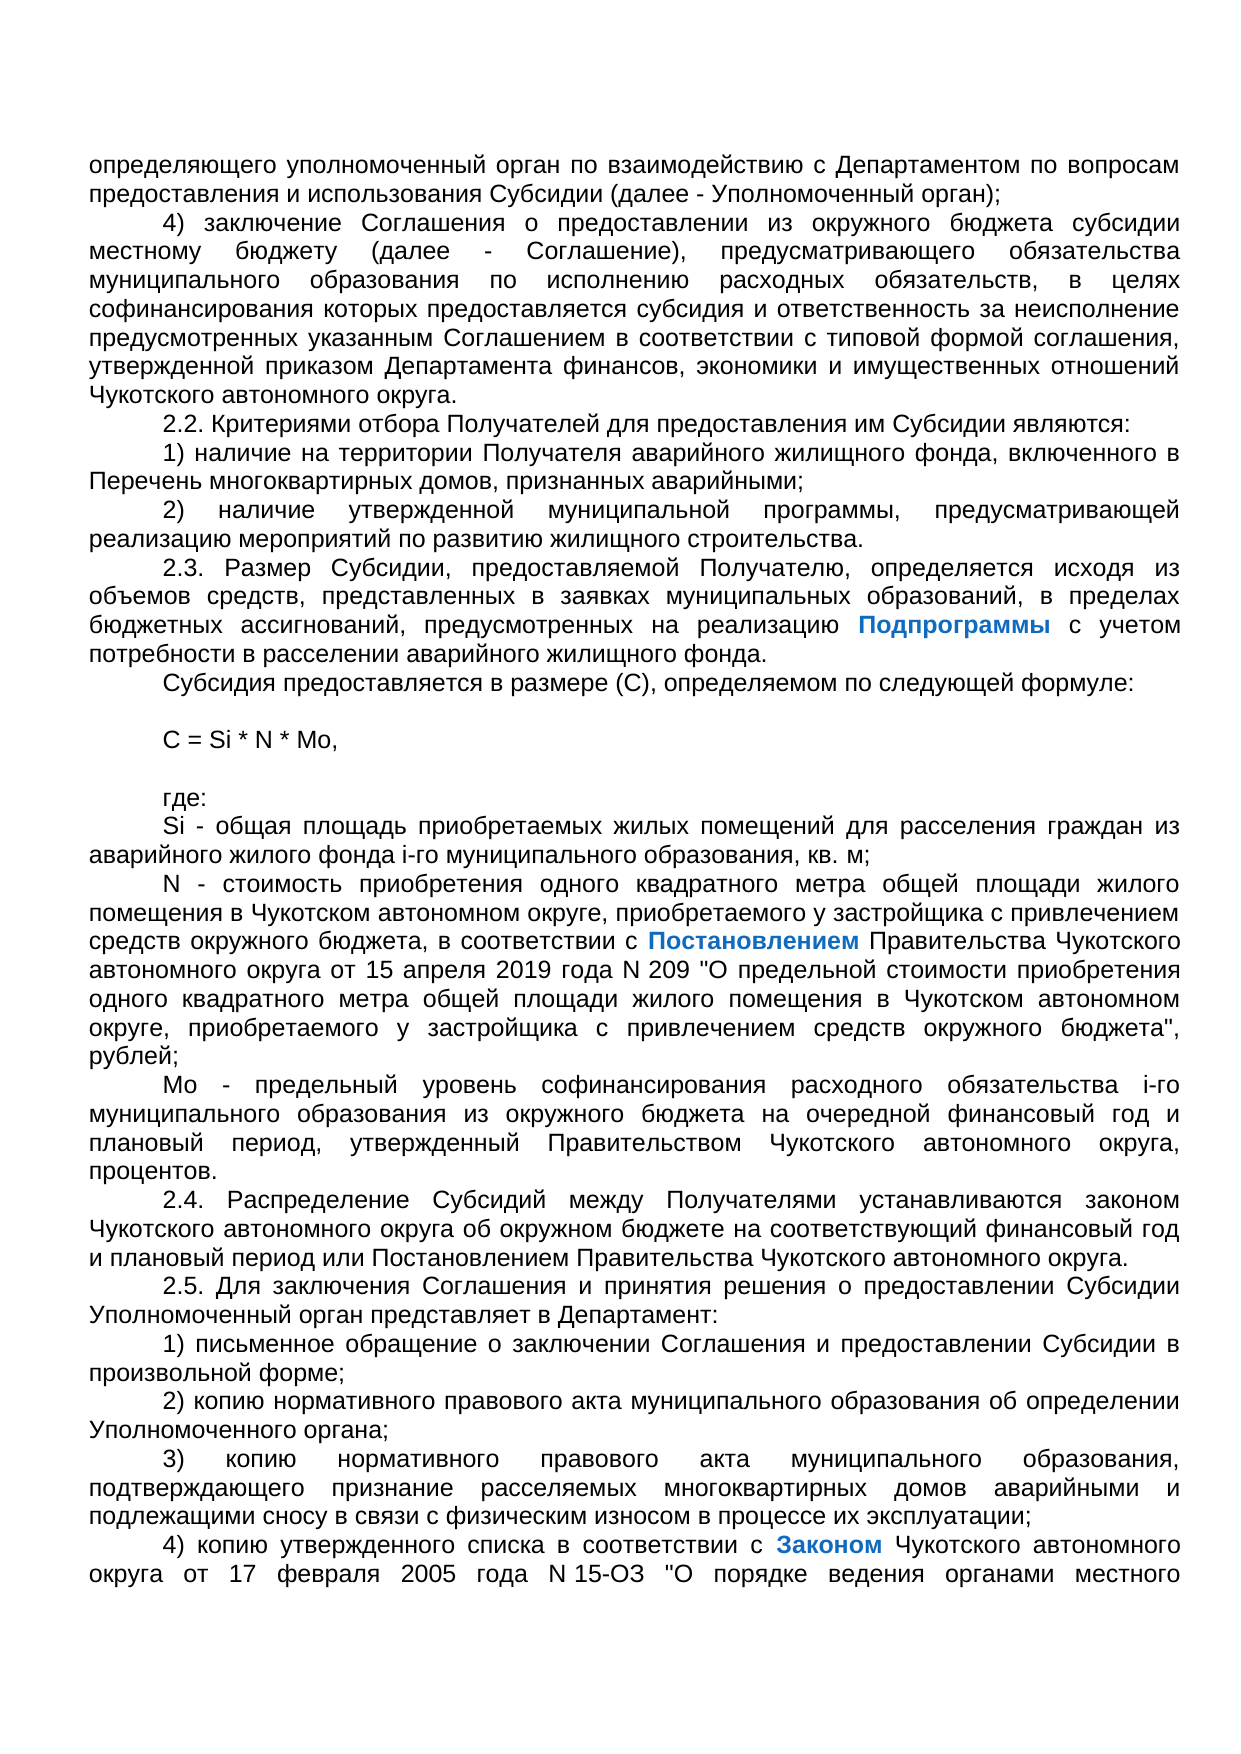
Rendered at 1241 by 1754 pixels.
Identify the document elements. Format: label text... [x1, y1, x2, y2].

text 2) наличие утвержденной муниципальной программы, предусматривающей реализацию мероприятий по развитию жилищного строительства. [89, 495, 1181, 552]
text 2.5. Для заключения Соглашения и принятия решения о предоставлении Субсидии Уполномоченный орган представляет в Департамент: [89, 1271, 1181, 1329]
text 2) копию нормативного правового акта муниципального образования об определении Уполномоченного органа; [89, 1386, 1181, 1444]
text 2.4. Распределение Субсидий между Получателями устанавливаются законом Чукотского автономного округа об окружном бюджете на соответствующий финансовый год и плановый период или Постановлением Правительства Чукотского автономного округа. [89, 1185, 1181, 1271]
text С = Si * N * Мо, [89, 725, 1181, 754]
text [89, 1530, 1181, 1587]
text 3) копию нормативного правового акта муниципального образования, подтверждающего признание расселяемых многоквартирных домов аварийными и подлежащими сносу в связи с физическим износом в процессе их эксплуатации; [89, 1444, 1181, 1530]
text 2.3. Размер Субсидии, предоставляемой Получателю, определяется исходя из объемов средств, представленных в заявках муниципальных образований, в пределах бюджетных ассигнований, предусмотренных на реализацию Подпрограммы с учетом потребности в расселении аварийного жилищного фонда. [89, 552, 1181, 667]
text N - стоимость приобретения одного квадратного метра общей площади жилого помещения в Чукотском автономном округе, приобретаемого у застройщика с привлечением средств окружного бюджета, в соответствии с Постановлением Правительства Чукотского автономного округа от 15 апреля 2019 года N 209 "О предельной стоимости приобретения одного квадратного метра общей площади жилого помещения в Чукотском автономном округе, приобретаемого у застройщика с привлечением средств окружного бюджета", рублей; [89, 869, 1181, 1070]
text 4) заключение Соглашения о предоставлении из окружного бюджета субсидии местному бюджету (далее - Соглашение), предусматривающего обязательства муниципального образования по исполнению расходных обязательств, в целях софинансирования которых предоставляется субсидия и ответственность за неисполнение предусмотренных указанным Соглашением в соответствии с типовой формой соглашения, утвержденной приказом Департамента финансов, экономики и имущественных отношений Чукотского автономного округа. [89, 207, 1181, 409]
text 1) наличие на территории Получателя аварийного жилищного фонда, включенного в Перечень многоквартирных домов, признанных аварийными; [89, 437, 1181, 495]
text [89, 150, 1181, 207]
text Субсидия предоставляется в размере (С), определяемом по следующей формуле: [89, 667, 1181, 696]
text Si - общая площадь приобретаемых жилых помещений для расселения граждан из аварийного жилого фонда i-го муниципального образования, кв. м; [89, 811, 1181, 869]
text где: [89, 782, 1181, 811]
text Мо - предельный уровень софинансирования расходного обязательства i-го муниципального образования из окружного бюджета на очередной финансовый год и плановый период, утвержденный Правительством Чукотского автономного округа, процентов. [89, 1070, 1181, 1185]
text 1) письменное обращение о заключении Соглашения и предоставлении Субсидии в произвольной форме; [89, 1329, 1181, 1386]
text 2.2. Критериями отбора Получателей для предоставления им Субсидии являются: [89, 409, 1181, 437]
